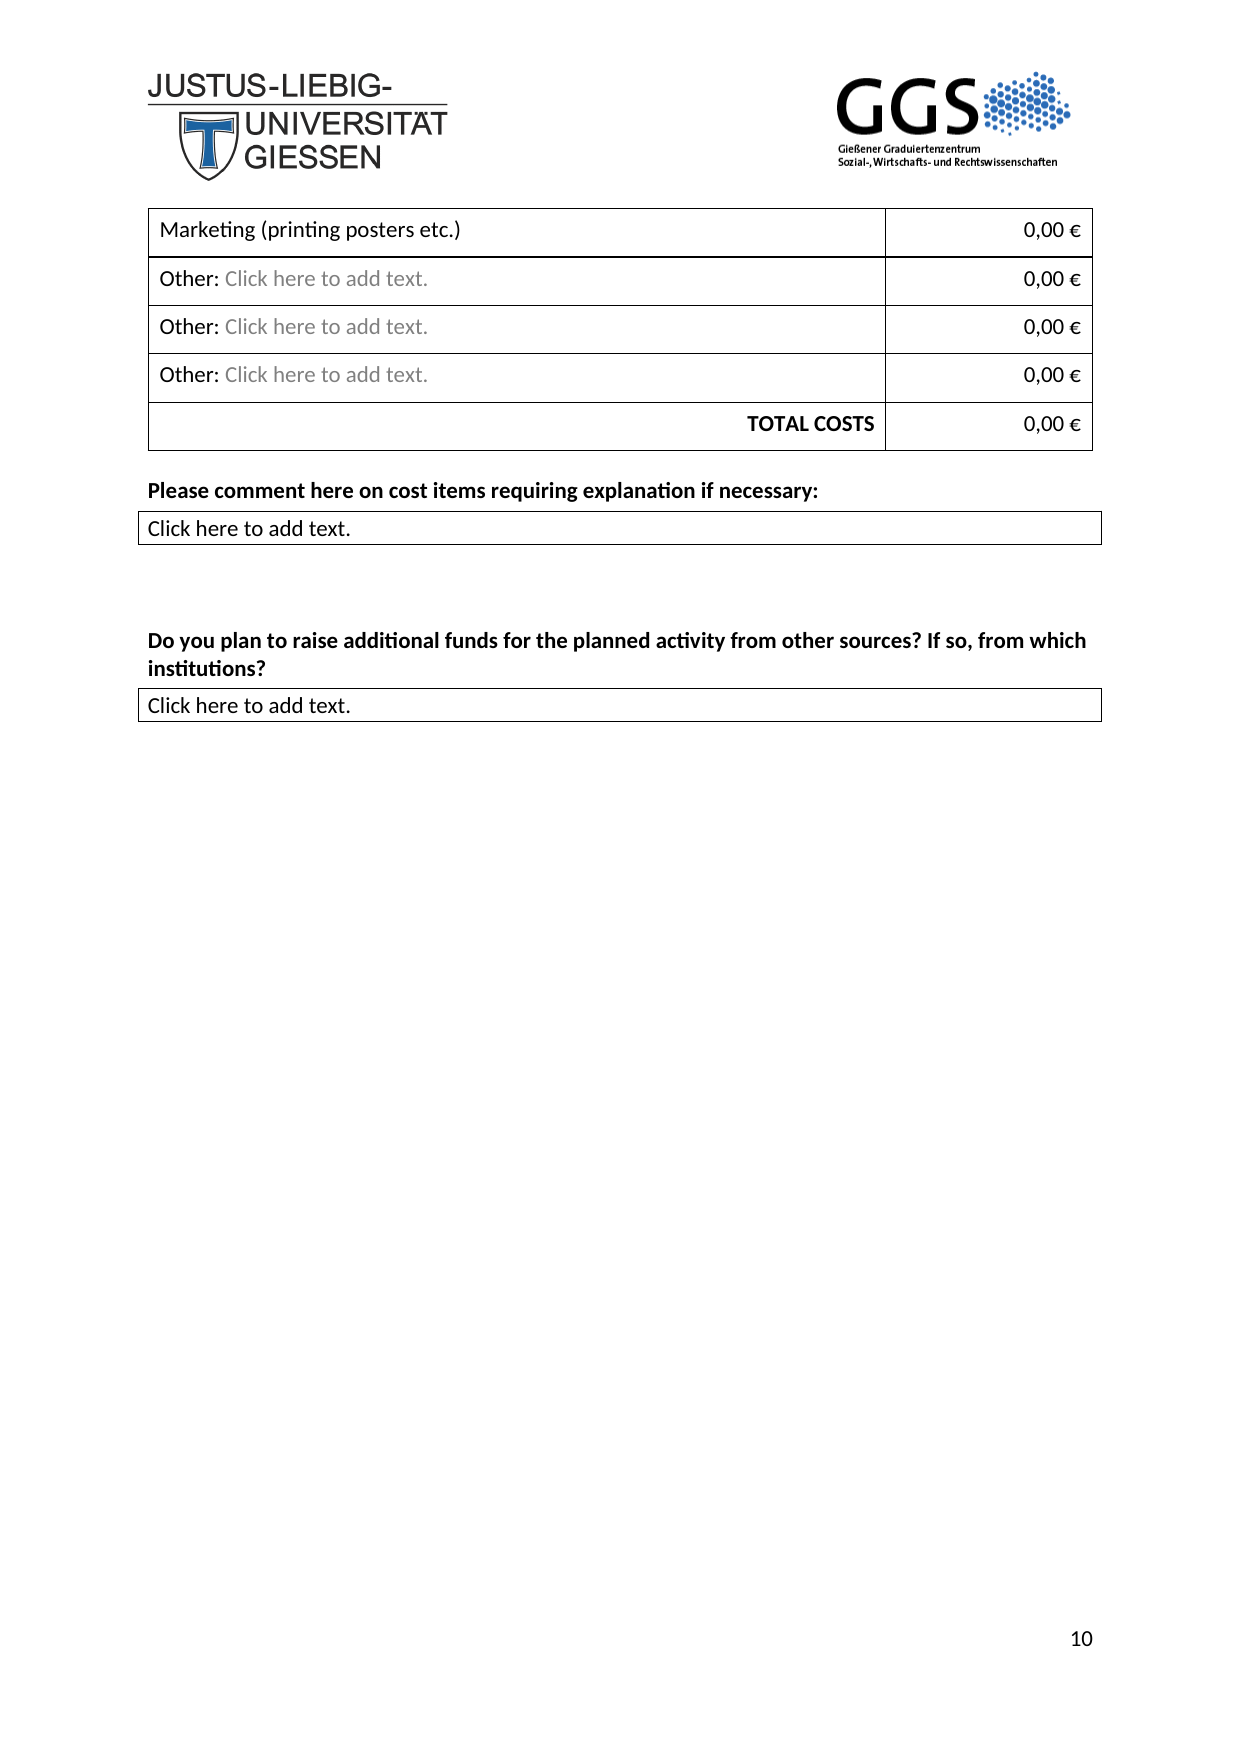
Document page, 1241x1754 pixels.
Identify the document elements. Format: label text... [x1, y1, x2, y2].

text Please comment here on cost items requiring explanation if necessary: [148, 476, 1093, 504]
text Do you plan to raise additional funds for the planned activity from other sources? If so, from which institutions? [148, 626, 1093, 682]
table_cell Other: [149, 354, 885, 402]
table_cell Other: [149, 306, 885, 353]
picture [825, 61, 1083, 180]
table_cell TOTAL COSTS [149, 403, 885, 450]
table_cell Other: [149, 258, 885, 305]
table_cell Marketing (printing posters etc.) [149, 209, 885, 256]
